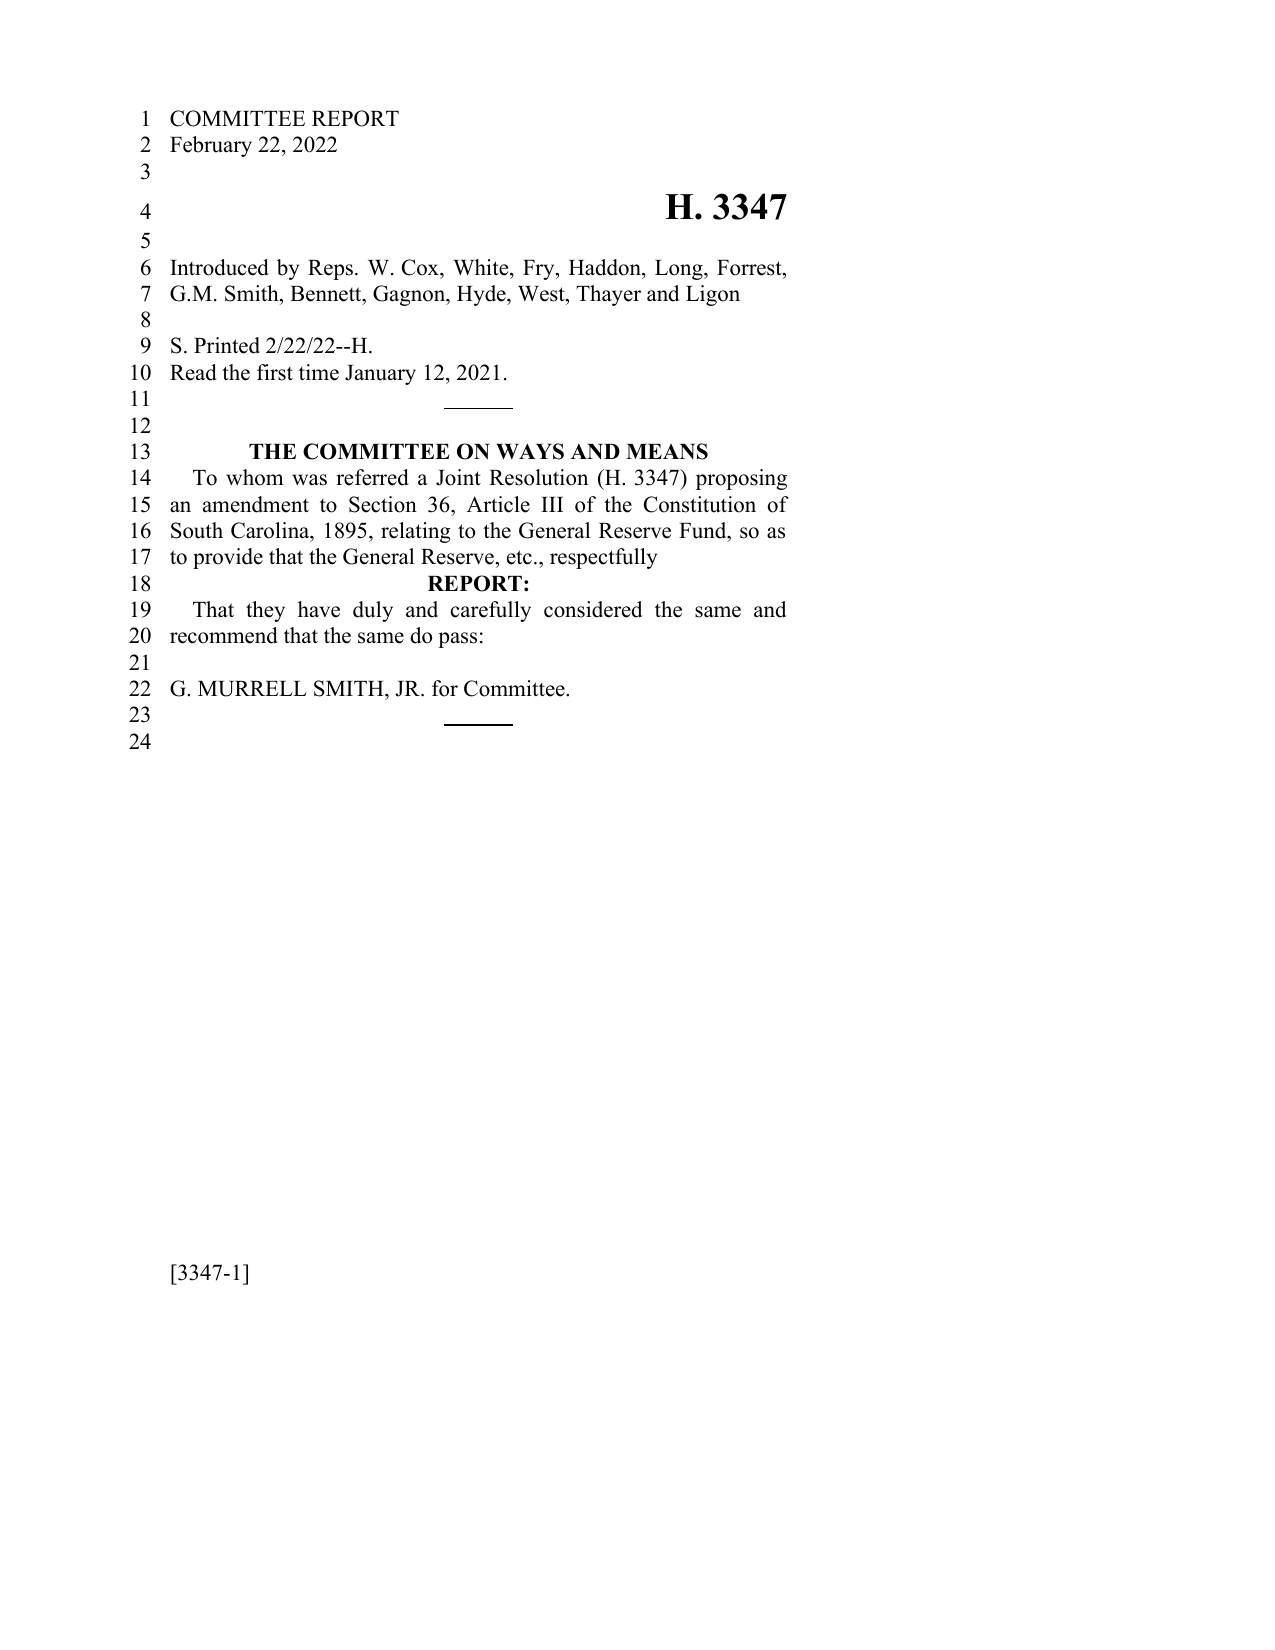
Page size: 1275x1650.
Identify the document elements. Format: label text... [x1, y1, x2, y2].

text H. 3347 [169, 184, 787, 227]
text G. MURRELL SMITH, JR. for Committee. [169, 675, 787, 702]
text To whom was referred a Joint Resolution (H. 3347) proposing an amendment to Section 36, Article III of the Constitution of South Carolina, 1895, relating to the General Reserve Fund, so as to provide that the General Reserve, etc., respectfully [169, 464, 787, 570]
text Introduced by Reps. W. Cox, White, Fry, Haddon, Long, Forrest, G.M. Smith, Bennett, Gagnon, Hyde, West, Thayer and Ligon [169, 253, 787, 306]
text S. Printed 2/22/22--H. [169, 333, 787, 359]
text Read the first time January 12, 2021. [169, 359, 787, 385]
text February 22, 2022 [169, 131, 787, 158]
text REPORT: [169, 570, 787, 596]
text COMMITTEE REPORT [169, 105, 787, 131]
text That they have duly and carefully considered the same and recommend that the same do pass: [169, 596, 787, 649]
text THE COMMITTEE ON WAYS AND MEANS [169, 438, 787, 464]
